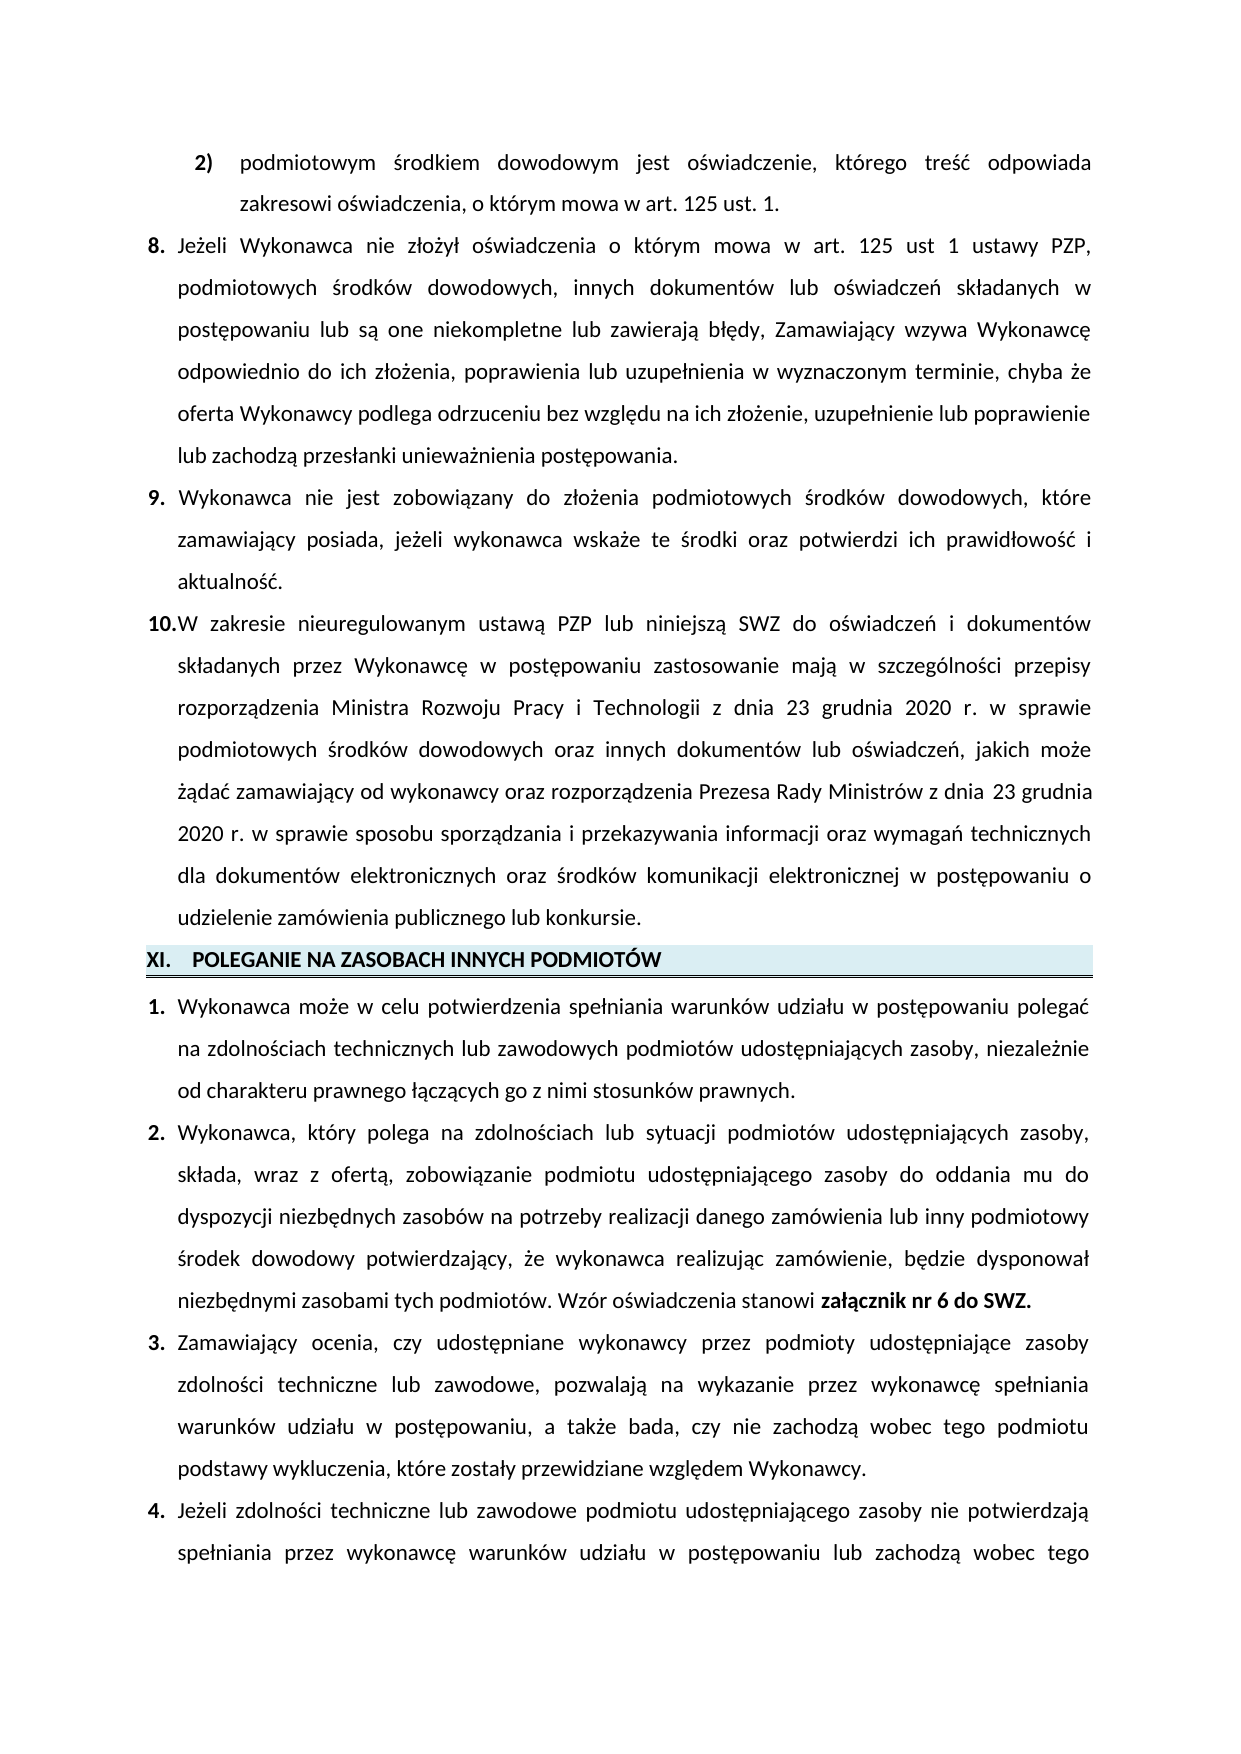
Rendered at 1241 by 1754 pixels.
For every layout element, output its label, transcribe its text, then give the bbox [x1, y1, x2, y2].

text 10. W zakresie nieuregulowanym ustawą PZP lub niniejszą SWZ do oświadczeń i dokumentów składanych przez Wykonawcę w postępowaniu zastosowanie mają w szczególności przepisy rozporządzenia Ministra Rozwoju Pracy i Technologii z dnia 23 grudnia 2020 r. w sprawie podmiotowych środków dowodowych oraz innych dokumentów lub oświadczeń, jakich może żądać zamawiający od wykonawcy oraz rozporządzenia Prezesa Rady Ministrów z dnia 23 grudnia 2020 r. w sprawie sposobu sporządzania i przekazywania informacji oraz wymagań technicznych dla dokumentów elektronicznych oraz środków komunikacji elektronicznej w postępowaniu o udzielenie zamówienia publicznego lub konkursie. [148, 609, 1093, 931]
list Wykonawca, który polega na zdolnościach lub sytuacji podmiotów udostępniających zasoby, składa, wraz z ofertą, zobowiązanie podmiotu udostępniającego zasoby do oddania mu do dyspozycji niezbędnych zasobów na potrzeby realizacji danego zamówienia lub inny podmiotowy środek dowodowy potwierdzający, że wykonawca realizując zamówienie, będzie dysponował niezbędnymi zasobami tych podmiotów. Wzór oświadczenia stanowi załącznik nr 6 do SWZ. [148, 1118, 1091, 1314]
text 9. Wykonawca nie jest zobowiązany do złożenia podmiotowych środków dowodowych, które zamawiający posiada, jeżeli wykonawca wskaże te środki oraz potwierdzi ich prawidłowość i aktualność. [148, 483, 1093, 595]
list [148, 1496, 1091, 1566]
list POLEGANIE NA ZASOBACH INNYCH PODMIOTÓW [146, 945, 1093, 975]
list 2) podmiotowym środkiem dowodowym jest oświadczenie, którego treść odpowiada zakresowi oświadczenia, o którym mowa w art. 125 ust. 1. [194, 148, 1093, 218]
list Wykonawca może w celu potwierdzenia spełniania warunków udziału w postępowaniu polegać na zdolnościach technicznych lub zawodowych podmiotów udostępniających zasoby, niezależnie od charakteru prawnego łączących go z nimi stosunków prawnych. [148, 992, 1091, 1104]
text 8. Jeżeli Wykonawca nie złożył oświadczenia o którym mowa w art. 125 ust 1 ustawy PZP, podmiotowych środków dowodowych, innych dokumentów lub oświadczeń składanych w postępowaniu lub są one niekompletne lub zawierają błędy, Zamawiający wzywa Wykonawcę odpowiednio do ich złożenia, poprawienia lub uzupełnienia w wyznaczonym terminie, chyba że oferta Wykonawcy podlega odrzuceniu bez względu na ich złożenie, uzupełnienie lub poprawienie lub zachodzą przesłanki unieważnienia postępowania. [148, 232, 1093, 469]
list Zamawiający ocenia, czy udostępniane wykonawcy przez podmioty udostępniające zasoby zdolności techniczne lub zawodowe, pozwalają na wykazanie przez wykonawcę spełniania warunków udziału w postępowaniu, a także bada, czy nie zachodzą wobec tego podmiotu podstawy wykluczenia, które zostały przewidziane względem Wykonawcy. [148, 1328, 1091, 1482]
